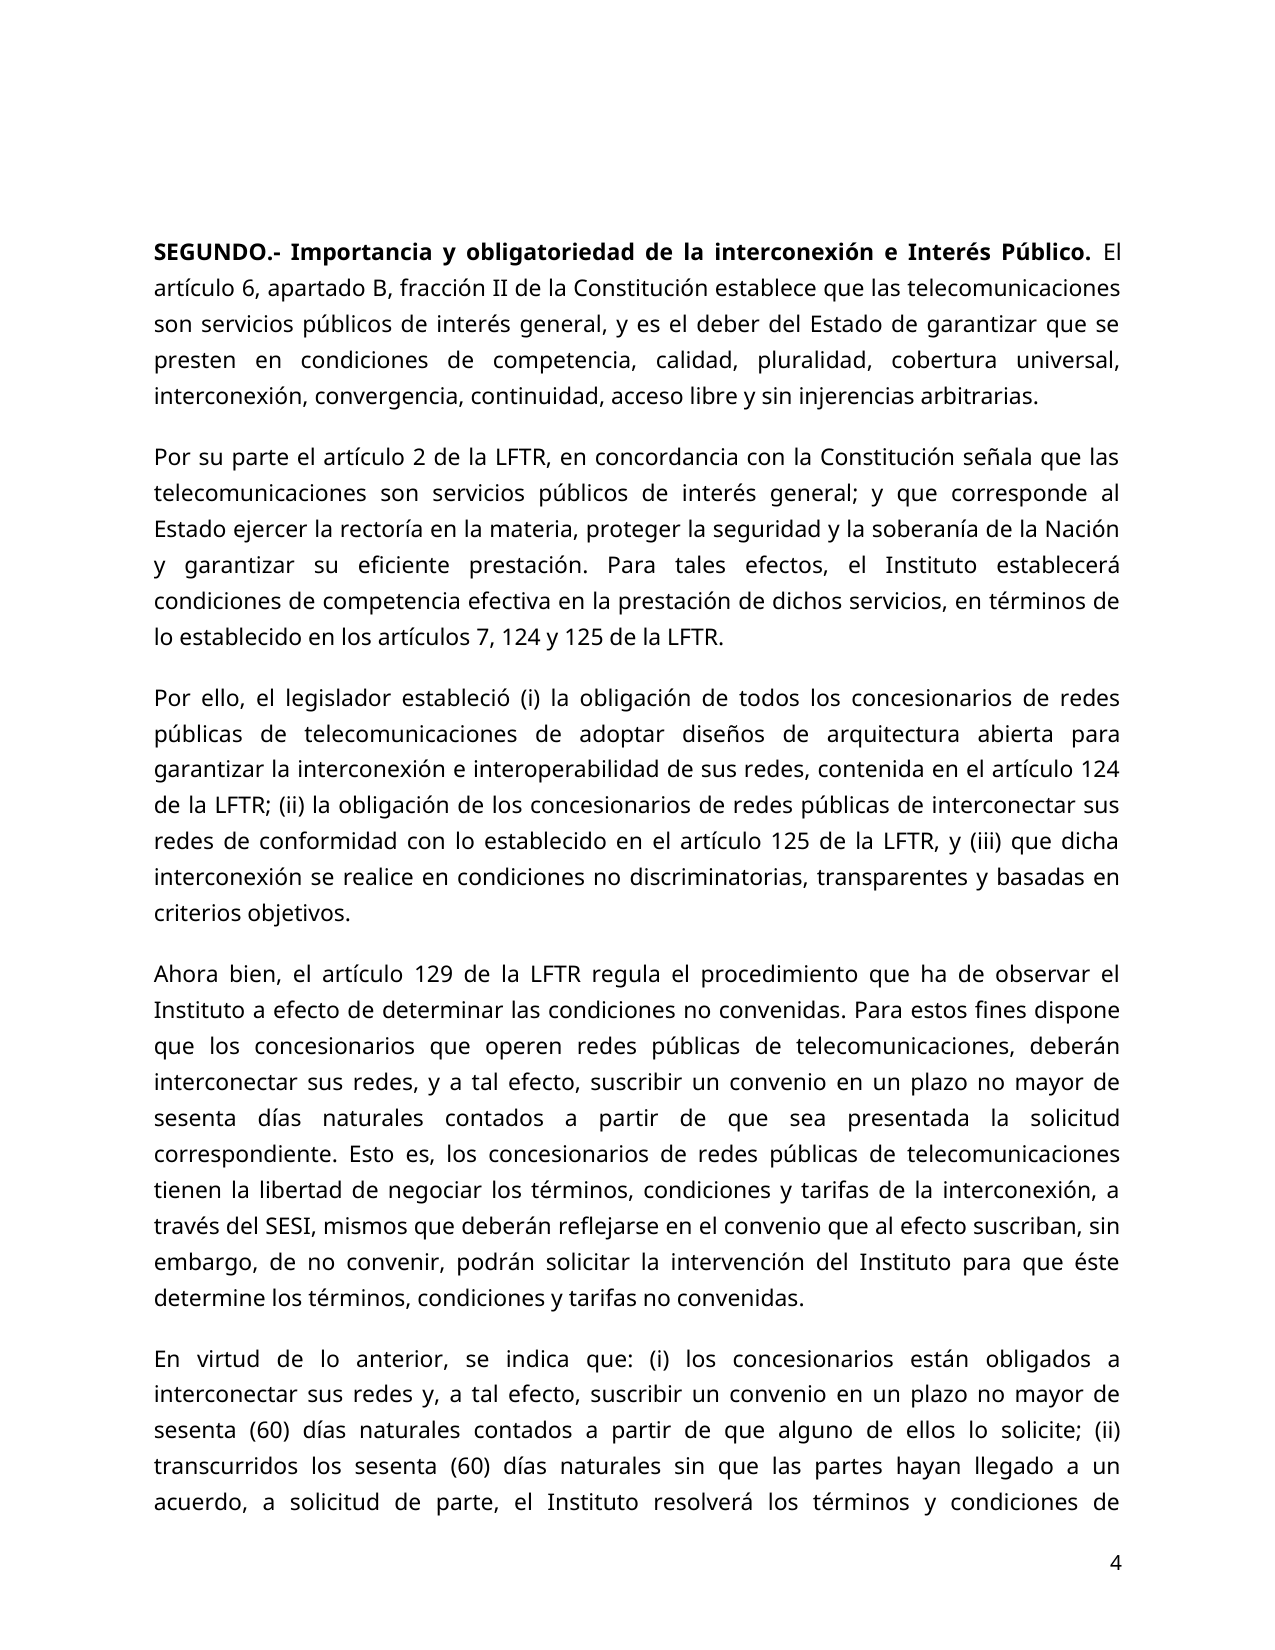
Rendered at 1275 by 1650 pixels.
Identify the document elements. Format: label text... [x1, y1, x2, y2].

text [153, 1342, 1121, 1517]
text SEGUNDO.- Importancia y obligatoriedad de la interconexión e Interés Público. El artículo 6, apartado B, fracción II de la Constitución establece que las telecomunicaciones son servicios públicos de interés general, y es el deber del Estado de garantizar que se presten en condiciones de competencia, calidad, pluralidad, cobertura universal, interconexión, convergencia, continuidad, acceso libre y sin injerencias arbitrarias. [153, 236, 1121, 411]
text Por ello, el legislador estableció (i) la obligación de todos los concesionarios de redes públicas de telecomunicaciones de adoptar diseños de arquitectura abierta para garantizar la interconexión e interoperabilidad de sus redes, contenida en el artículo 124 de la LFTR; (ii) la obligación de los concesionarios de redes públicas de interconectar sus redes de conformidad con lo establecido en el artículo 125 de la LFTR, y (iii) que dicha interconexión se realice en condiciones no discriminatorias, transparentes y basadas en criterios objetivos. [153, 682, 1121, 928]
text Por su parte el artículo 2 de la LFTR, en concordancia con la Constitución señala que las telecomunicaciones son servicios públicos de interés general; y que corresponde al Estado ejercer la rectoría en la materia, proteger la seguridad y la soberanía de la Nación y garantizar su eficiente prestación. Para tales efectos, el Instituto establecerá condiciones de competencia efectiva en la prestación de dichos servicios, en términos de lo establecido en los artículos 7, 124 y 125 de la LFTR. [153, 441, 1121, 652]
text Ahora bien, el artículo 129 de la LFTR regula el procedimiento que ha de observar el Instituto a efecto de determinar las condiciones no convenidas. Para estos fines dispone que los concesionarios que operen redes públicas de telecomunicaciones, deberán interconectar sus redes, y a tal efecto, suscribir un convenio en un plazo no mayor de sesenta días naturales contados a partir de que sea presentada la solicitud correspondiente. Esto es, los concesionarios de redes públicas de telecomunicaciones tienen la libertad de negociar los términos, condiciones y tarifas de la interconexión, a través del SESI, mismos que deberán reflejarse en el convenio que al efecto suscriban, sin embargo, de no convenir, podrán solicitar la intervención del Instituto para que éste determine los términos, condiciones y tarifas no convenidas. [153, 958, 1121, 1313]
